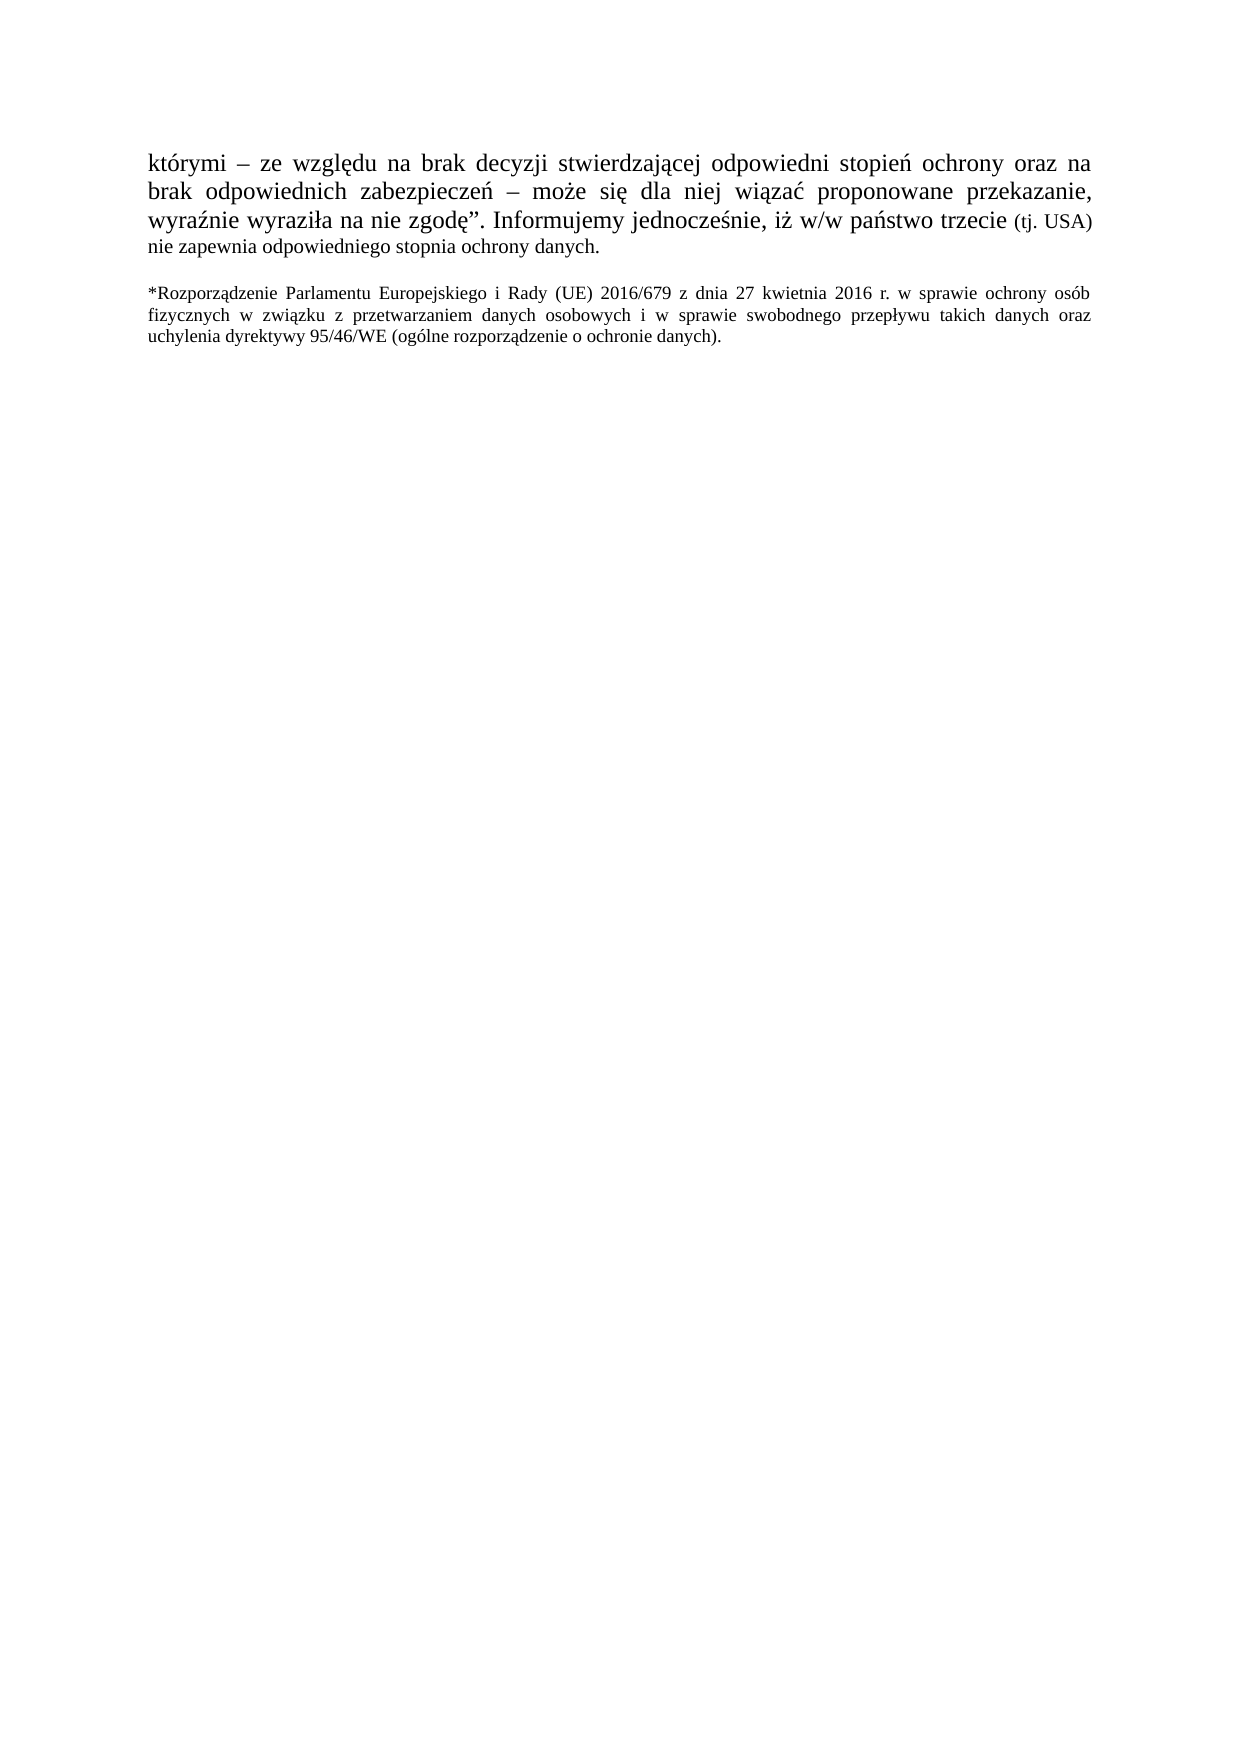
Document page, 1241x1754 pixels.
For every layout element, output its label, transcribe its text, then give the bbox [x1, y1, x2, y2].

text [148, 148, 1093, 258]
text *Rozporządzenie Parlamentu Europejskiego i Rady (UE) 2016/679 z dnia 27 kwietnia 2016 r. w sprawie ochrony osób fizycznych w związku z przetwarzaniem danych osobowych i w sprawie swobodnego przepływu takich danych oraz uchylenia dyrektywy 95/46/WE (ogólne rozporządzenie o ochronie danych). [148, 282, 1093, 347]
